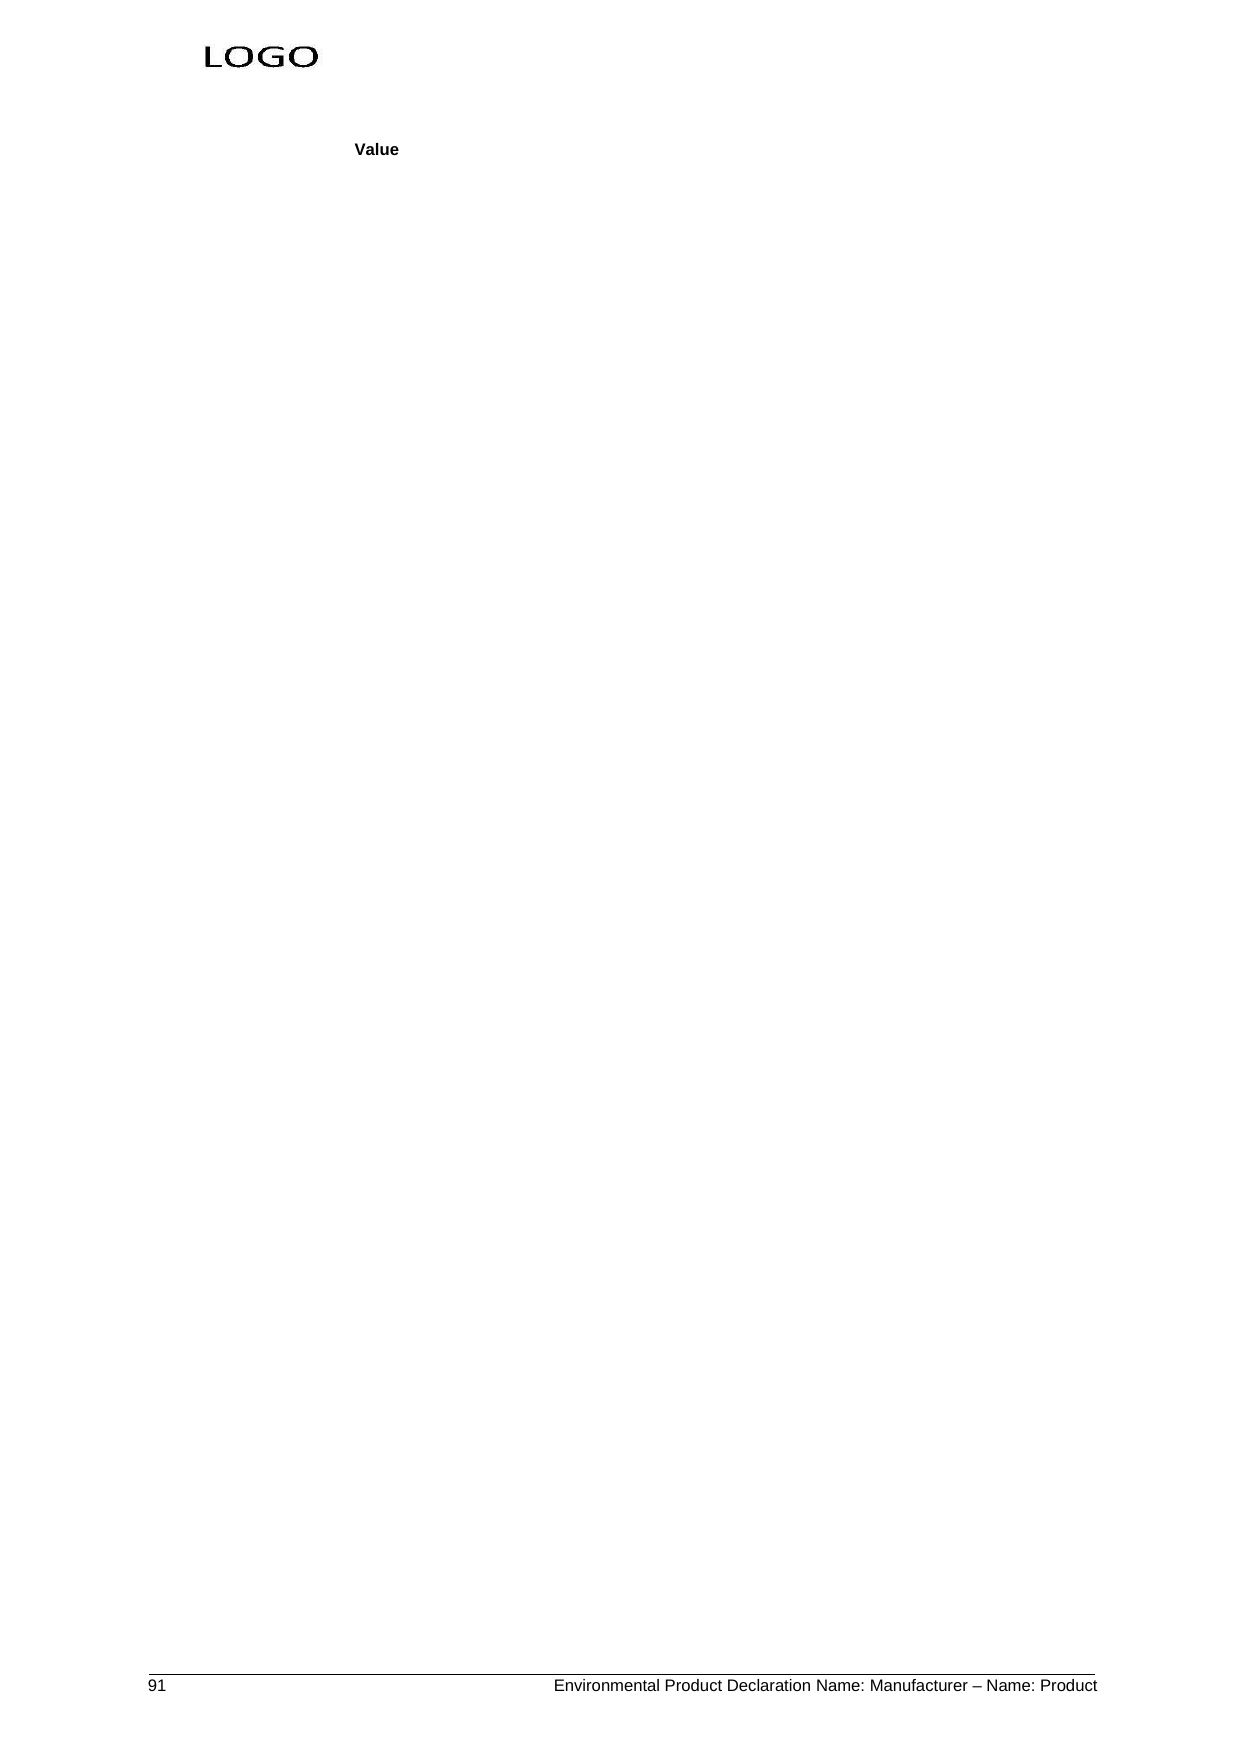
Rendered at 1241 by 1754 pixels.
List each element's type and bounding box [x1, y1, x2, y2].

picture [148, 13, 623, 102]
